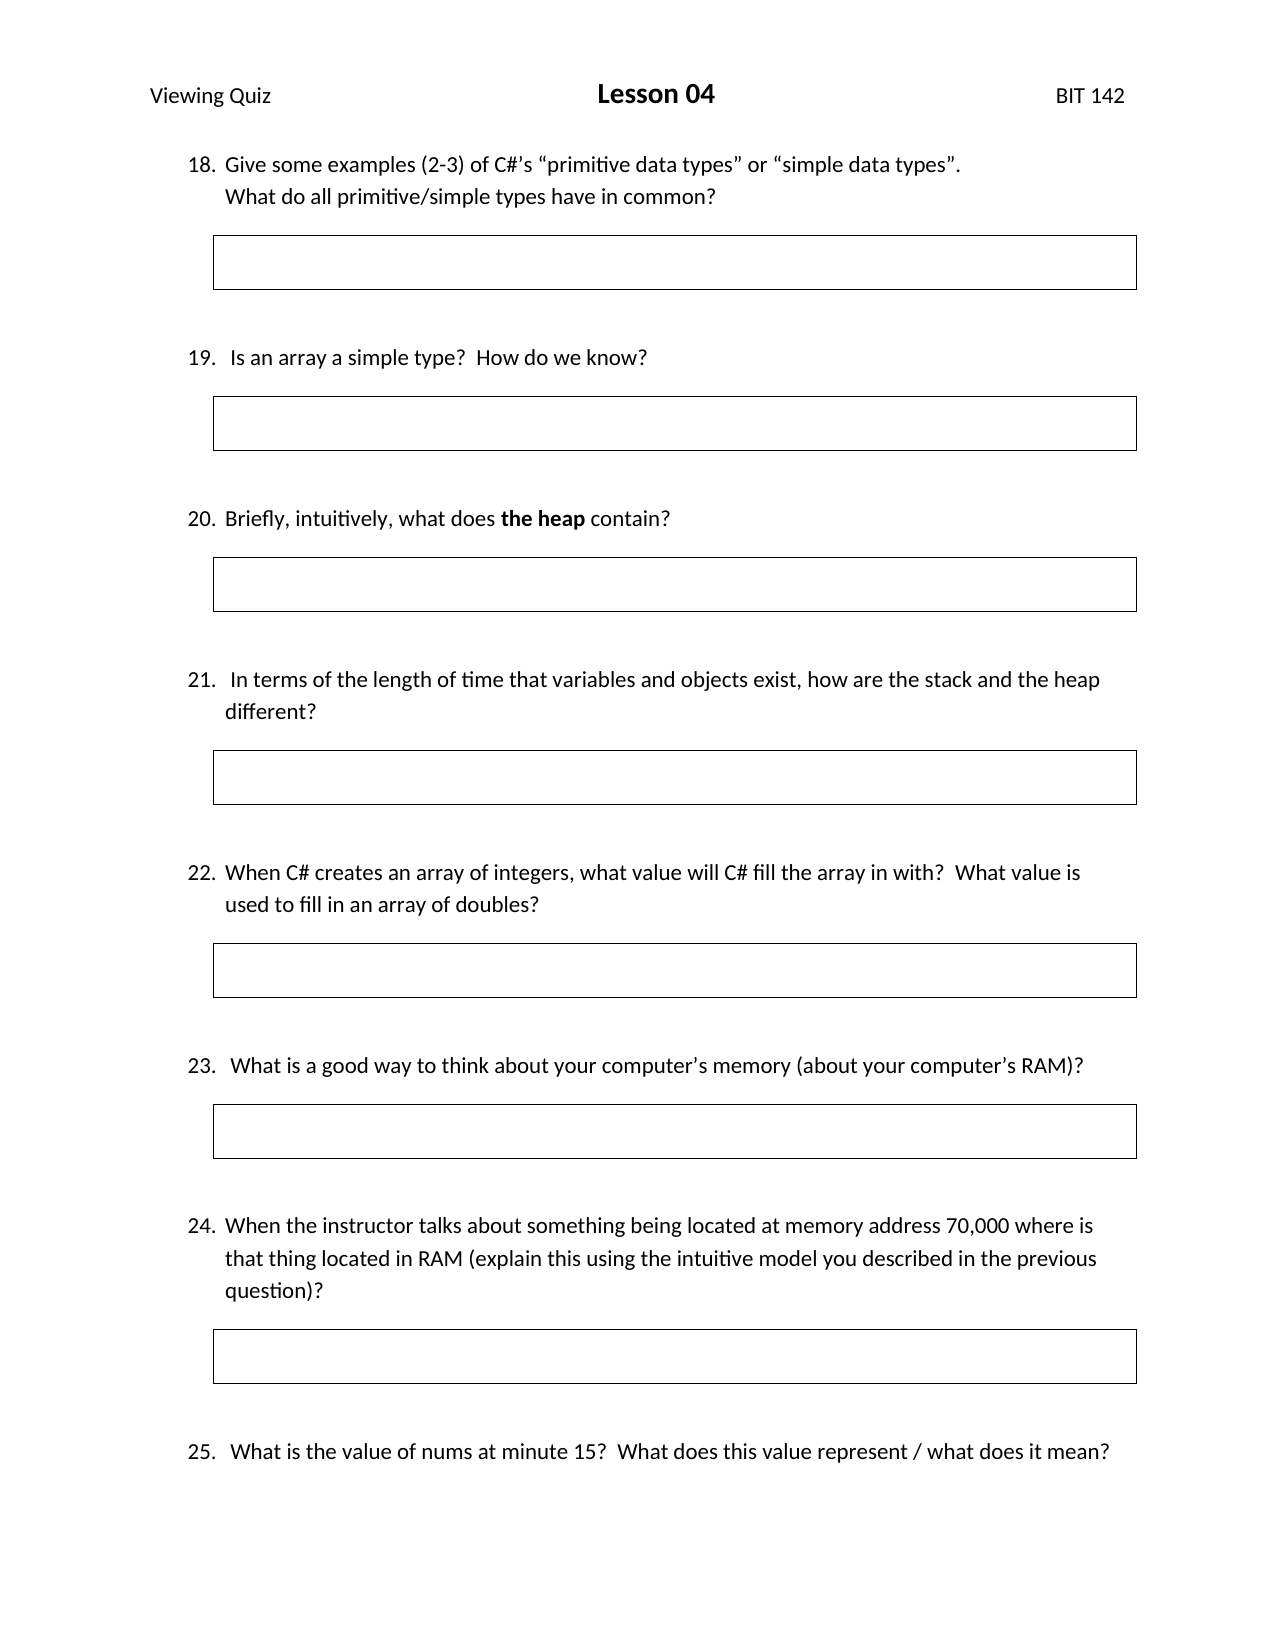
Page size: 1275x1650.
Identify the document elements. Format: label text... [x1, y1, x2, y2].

list What is the value of nums at minute 15? What does this value represent / what does it mean? [187, 1437, 1125, 1465]
list What is a good way to think about your computer’s memory (about your computer’s RAM)? [187, 1051, 1125, 1079]
list When the instructor talks about something being located at memory address 70,000 where is that thing located in RAM (explain this using the intuitive model you described in the previous question)? [187, 1212, 1125, 1304]
list Give some examples (2-3) of C#’s “primitive data types” or “simple data types”. What do all primitive/simple types have in common? [187, 150, 1125, 210]
table_header [214, 236, 1136, 289]
table_header [214, 751, 1136, 804]
table_header [214, 944, 1136, 997]
list Briefly, intuitively, what does the heap contain? [187, 504, 1125, 532]
table_header [214, 1330, 1136, 1383]
list When C# creates an array of integers, what value will C# fill the array in with? What value is used to fill in an array of doubles? [187, 858, 1125, 918]
table_header [214, 397, 1136, 450]
table_header [214, 558, 1136, 611]
list In terms of the length of time that variables and objects exist, how are the stack and the heap different? [187, 665, 1125, 725]
table_header [214, 1105, 1136, 1157]
list Is an array a simple type? How do we know? [187, 343, 1125, 371]
